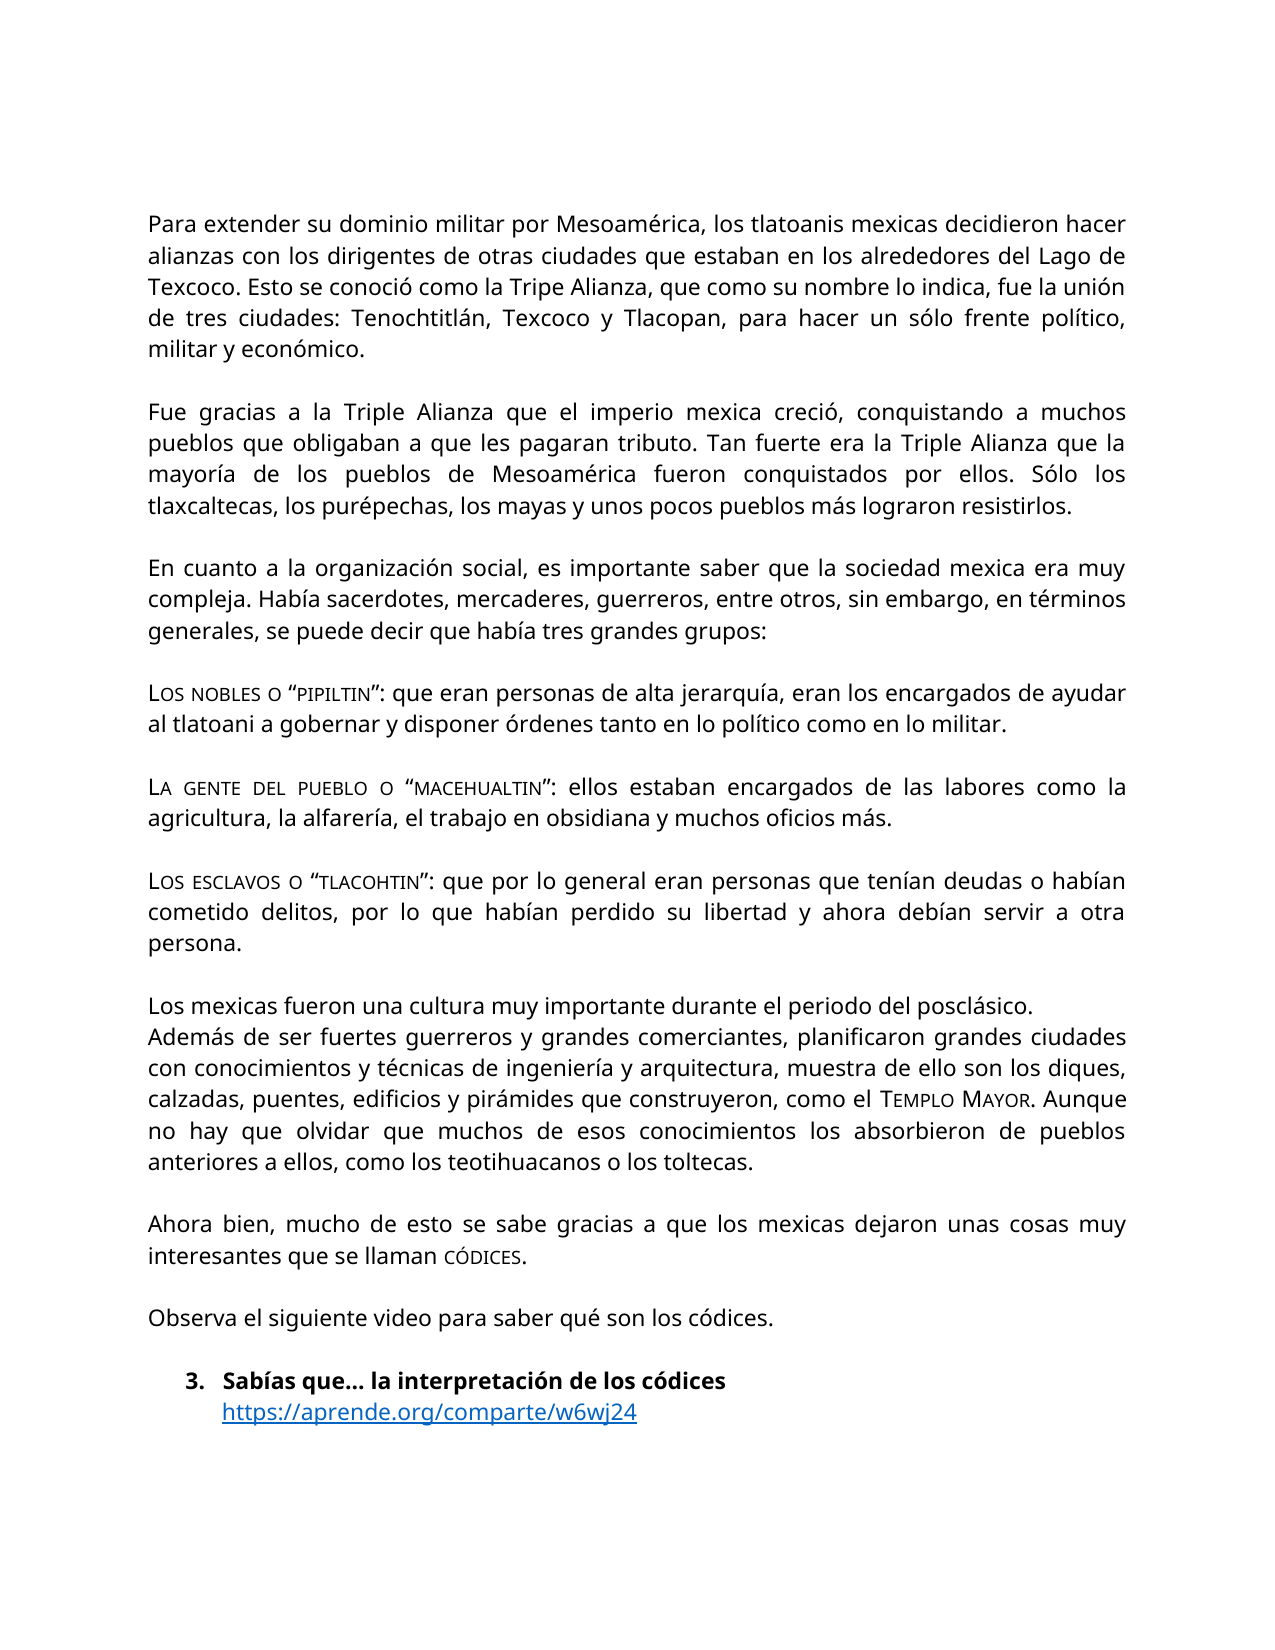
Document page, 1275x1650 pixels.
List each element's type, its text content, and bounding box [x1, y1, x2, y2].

text La gente del pueblo o “macehualtin”: ellos estaban encargados de las labores como la agricultura, la alfarería, el trabajo en obsidiana y muchos oficios más. [148, 771, 1127, 833]
text Para extender su dominio militar por Mesoamérica, los tlatoanis mexicas decidieron hacer alianzas con los dirigentes de otras ciudades que estaban en los alrededores del Lago de Texcoco. Esto se conoció como la Tripe Alianza, que como su nombre lo indica, fue la unión de tres ciudades: Tenochtitlán, Texcoco y Tlacopan, para hacer un sólo frente político, militar y económico. [148, 208, 1127, 365]
text Los mexicas fueron una cultura muy importante durante el periodo del posclásico. [148, 990, 1127, 1021]
text Además de ser fuertes guerreros y grandes comerciantes, planificaron grandes ciudades con conocimientos y técnicas de ingeniería y arquitectura, muestra de ello son los diques, calzadas, puentes, edificios y pirámides que construyeron, como el Templo Mayor. Aunque no hay que olvidar que muchos de esos conocimientos los absorbieron de pueblos anteriores a ellos, como los teotihuacanos o los toltecas. [148, 1021, 1127, 1177]
text Fue gracias a la Triple Alianza que el imperio mexica creció, conquistando a muchos pueblos que obligaban a que les pagaran tributo. Tan fuerte era la Triple Alianza que la mayoría de los pueblos de Mesoamérica fueron conquistados por ellos. Sólo los tlaxcaltecas, los purépechas, los mayas y unos pocos pueblos más lograron resistirlos. [148, 396, 1127, 521]
text Los nobles o “pipiltin”: que eran personas de alta jerarquía, eran los encargados de ayudar al tlatoani a gobernar y disponer órdenes tanto en lo político como en lo militar. [148, 677, 1127, 740]
text https://aprende.org/comparte/w6wj24 [222, 1396, 1127, 1427]
text Los esclavos o “tlacohtin”: que por lo general eran personas que tenían deudas o habían cometido delitos, por lo que habían perdido su libertad y ahora debían servir a otra persona. [148, 865, 1127, 958]
text Ahora bien, mucho de esto se sabe gracias a que los mexicas dejaron unas cosas muy interesantes que se llaman códices. [148, 1208, 1127, 1271]
list Sabías que... la interpretación de los códices [185, 1365, 1127, 1396]
text En cuanto a la organización social, es importante saber que la sociedad mexica era muy compleja. Había sacerdotes, mercaderes, guerreros, entre otros, sin embargo, en términos generales, se puede decir que había tres grandes grupos: [148, 552, 1127, 646]
text Observa el siguiente video para saber qué son los códices. [148, 1302, 1127, 1333]
